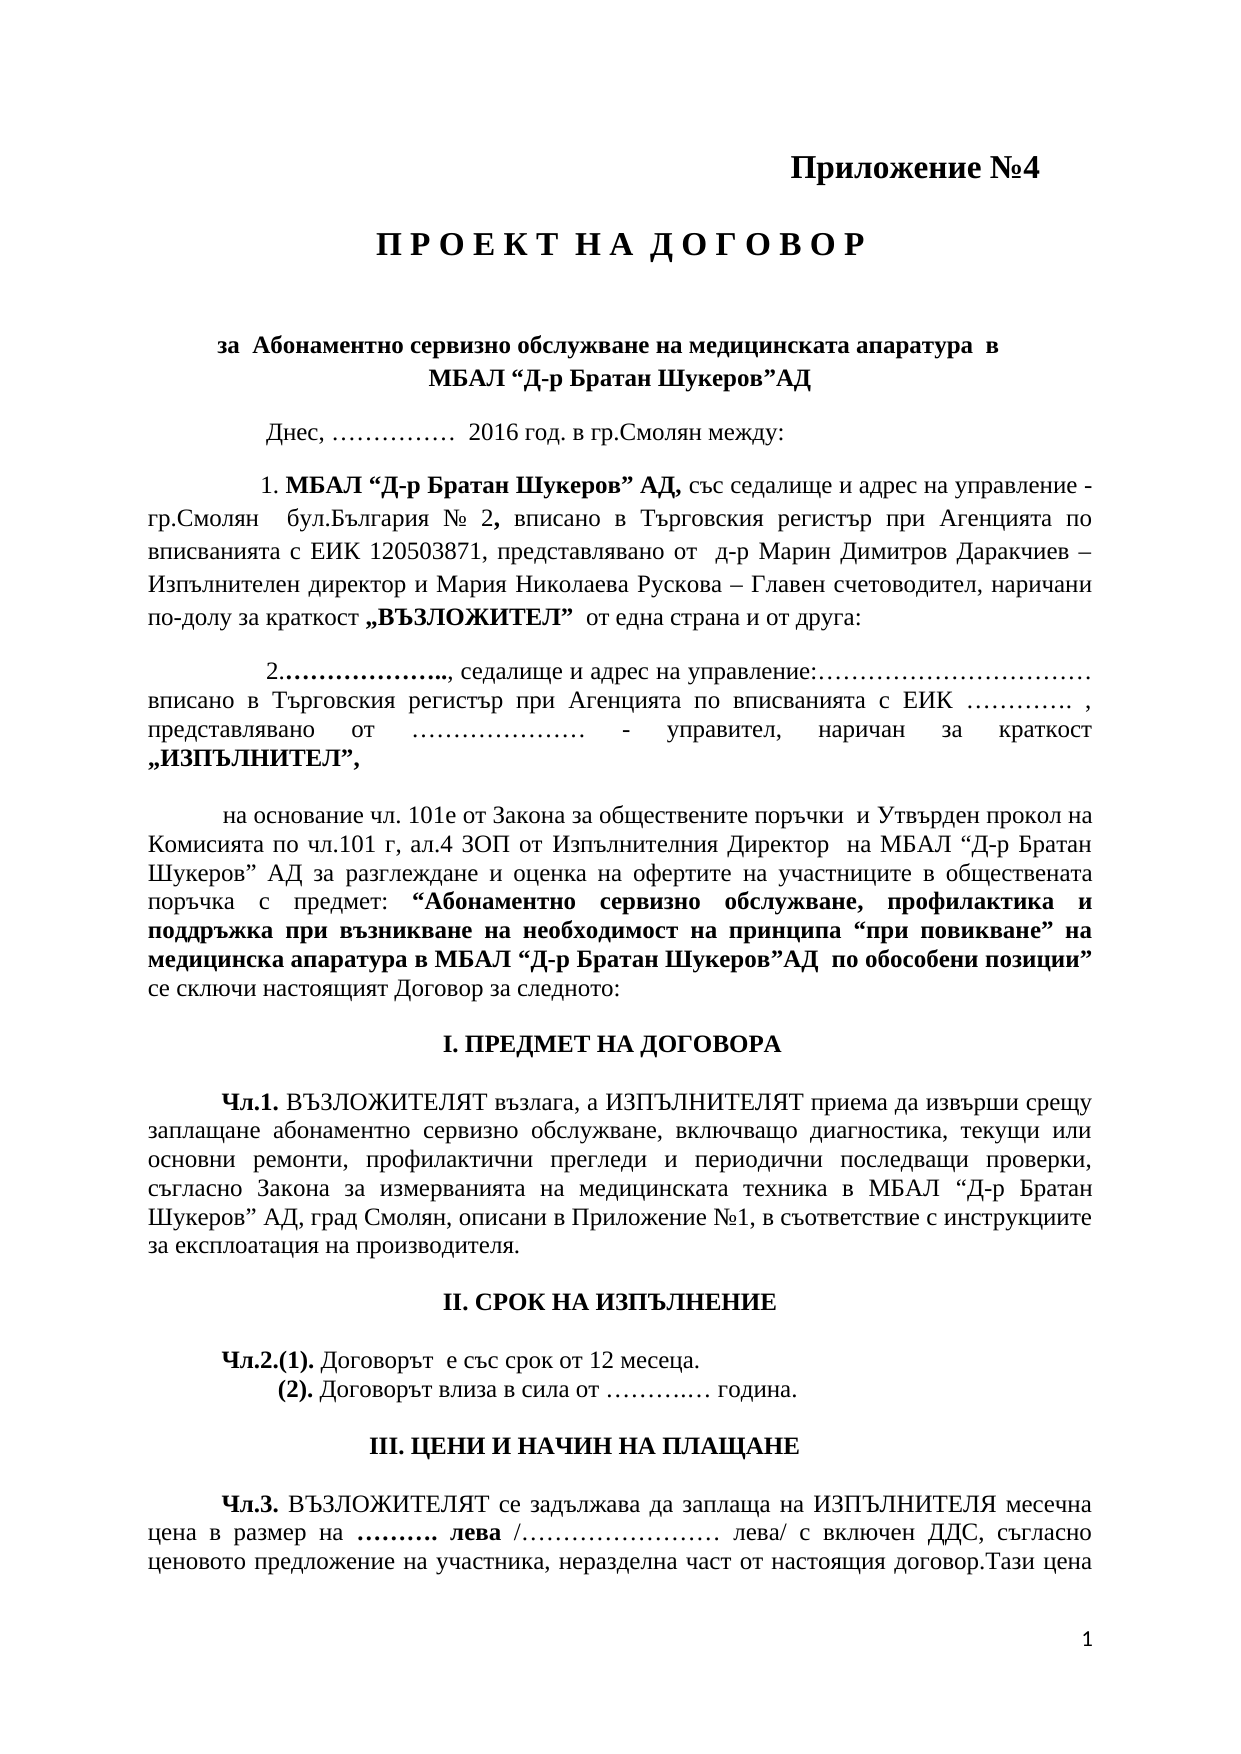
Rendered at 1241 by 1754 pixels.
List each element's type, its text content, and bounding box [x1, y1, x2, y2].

text за Абонаментно сервизно обслужване на медицинската апаратура в МБАЛ “Д-р Братан Шукеров”АД [192, 330, 1093, 391]
text Чл.2.(1). Договорът е със срок от 12 месеца. [148, 1345, 1093, 1374]
text I. ПРЕДМЕТ НА ДОГОВОРА [369, 1029, 1093, 1058]
text Приложение №4 [148, 148, 1093, 186]
text Чл.1. ВЪЗЛОЖИТЕЛЯТ възлага, а ИЗПЪЛНИТЕЛЯТ приема да извърши срещу заплащане абонаментно сервизно обслужване, включващо диагностика, текущи или основни ремонти, профилактични прегледи и периодични последващи проверки, съгласно Закона за измерванията на медицинската техника в МБАЛ “Д-р Братан Шукеров” АД, град Смолян, описани в Приложение №1, в съответствие с инструкциите за експлоатация на производителя. [148, 1087, 1093, 1259]
text 1. МБАЛ “Д-р Братан Шукеров” АД, със седалище и адрес на управление -гр.Смолян бул.България № 2, вписано в Търговския регистър при Агенцията по вписванията с ЕИК 120503871, представлявано от д-р Марин Димитров Даракчиев –Изпълнителен директор и Мария Николаева Рускова – Главен счетоводител, наричани по-долу за краткост „ВЪЗЛОЖИТЕЛ” от една страна и от друга: [148, 470, 1093, 631]
text 2.……………….., седалище и адрес на управление:…………………………… вписано в Търговския регистър при Агенцията по вписванията с ЕИК …………. , представлявано от ………………… - управител, наричан за краткост „ИЗПЪЛНИТЕЛ”, [148, 656, 1093, 771]
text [148, 1489, 1093, 1575]
text на основание чл. 101е от Закона за обществените поръчки и Утвърден прокол на Комисията по чл.101 г, ал.4 ЗОП от Изпълнителния Директор на МБАЛ “Д-р Братан Шукеров” АД за разглеждане и оценка на офертите на участниците в обществената поръчка с предмет: “Абонаментно сервизно обслужване, профилактика и поддръжка при възникване на необходимост на принципа “при повикване” на медицинска апаратура в МБАЛ “Д-р Братан Шукеров”АД по обособени позиции” се сключи настоящият Договор за следното: [148, 800, 1093, 1001]
text II. СРОК НА ИЗПЪЛНЕНИЕ [369, 1287, 1093, 1316]
text Днес, …………… 2016 год. в гр.Смолян между: [148, 417, 1093, 445]
text III. ЦЕНИ И НАЧИН НА ПЛАЩАНЕ [369, 1431, 1093, 1460]
text (2). Договорът влиза в сила от ……….… година. [148, 1374, 1093, 1402]
text П Р О Е К Т Н А Д О Г О В О Р [148, 224, 1093, 263]
